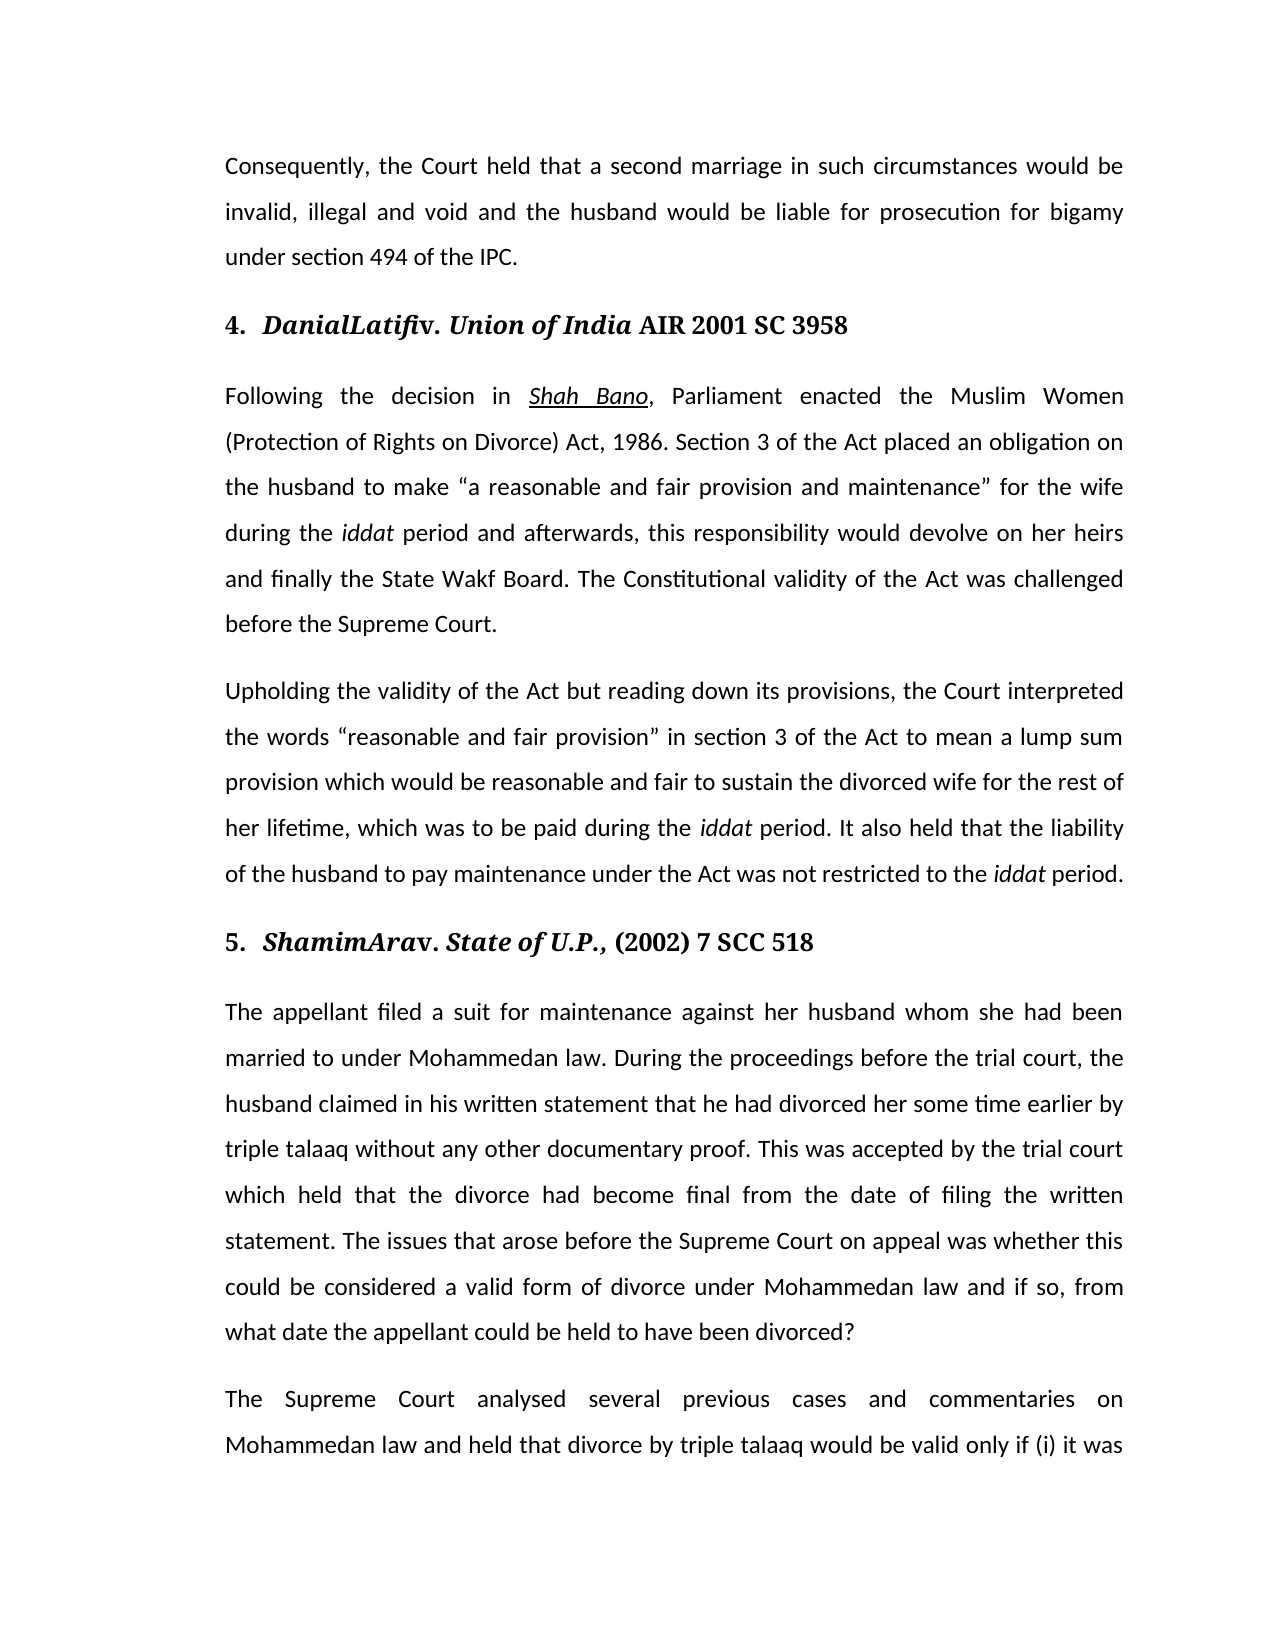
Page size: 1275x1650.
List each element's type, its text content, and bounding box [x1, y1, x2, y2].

list ShamimArav. State of U.P., (2002) 7 SCC 518 [225, 924, 1125, 959]
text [225, 1383, 1125, 1459]
text Following the decision in Shah Bano, Parliament enacted the Muslim Women (Protection of Rights on Divorce) Act, 1986. Section 3 of the Act placed an obligation on the husband to make “a reasonable and fair provision and maintenance” for the wife during the iddat period and afterwards, this responsibility would devolve on her heirs and finally the State Wakf Board. The Constitutional validity of the Act was challenged before the Supreme Court. [225, 380, 1125, 639]
list DanialLatifiv. Union of India AIR 2001 SC 3958 [225, 308, 1125, 342]
text Upholding the validity of the Act but reading down its provisions, the Court interpreted the words “reasonable and fair provision” in section 3 of the Act to mean a lump sum provision which would be reasonable and fair to sustain the divorced wife for the rest of her lifetime, which was to be paid during the iddat period. It also held that the liability of the husband to pay maintenance under the Act was not restricted to the iddat period. [225, 675, 1125, 888]
text The appellant filed a suit for maintenance against her husband whom she had been married to under Mohammedan law. During the proceedings before the trial court, the husband claimed in his written statement that he had divorced her some time earlier by triple talaaq without any other documentary proof. This was accepted by the trial court which held that the divorce had become final from the date of filing the written statement. The issues that arose before the Supreme Court on appeal was whether this could be considered a valid form of divorce under Mohammedan law and if so, from what date the appellant could be held to have been divorced? [225, 996, 1125, 1347]
text Consequently, the Court held that a second marriage in such circumstances would be invalid, illegal and void and the husband would be liable for prosecution for bigamy under section 494 of the IPC. [225, 150, 1125, 272]
